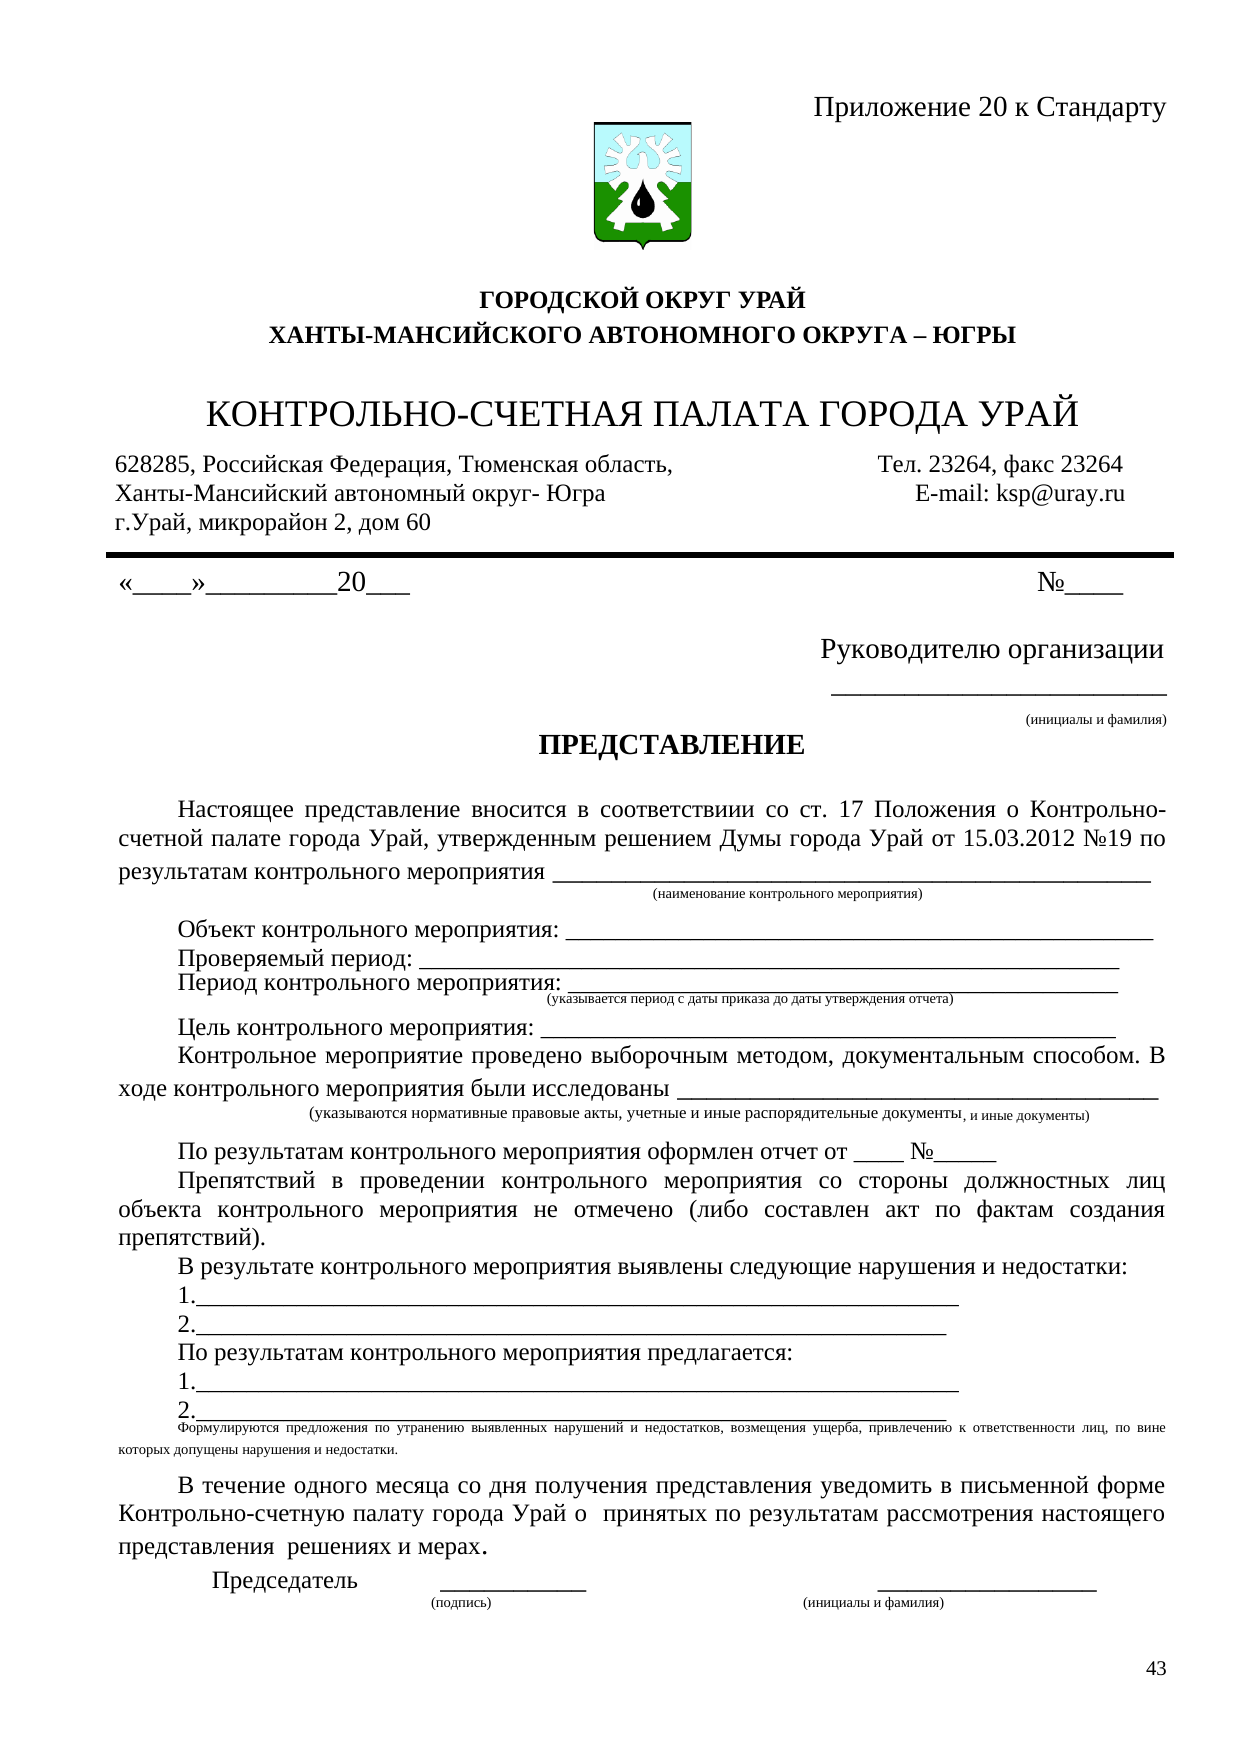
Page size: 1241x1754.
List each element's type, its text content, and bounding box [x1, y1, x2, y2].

text Председатель __________ _______________ [118, 1561, 1167, 1594]
text Формулируются предложения по утранению выявленных нарушений и недостатков, возмещения ущерба, привлечению к ответственности лиц, по вине которых допущены нарушения и недостатки. [118, 1424, 1167, 1470]
text (инициалы и фамилия) [118, 698, 1167, 727]
text «____»_________20___ №____ [118, 564, 1167, 598]
text Проверяемый период: ________________________________________________________ [118, 943, 1167, 972]
subtitle ГОРОДСКОЙ ОКРУГ УРАЙ [118, 285, 1167, 314]
text (подпись) (инициалы и фамилия) [118, 1594, 1167, 1623]
text Цель контрольного мероприятия: ______________________________________________ [118, 1017, 1167, 1040]
text (указывается период с даты приказа до даты утверждения отчета) [118, 994, 1167, 1017]
text 2.____________________________________________________________ [118, 1395, 1167, 1424]
table_header 628285, Российская Федерация, Тюменская область, Ханты-Мансийский автономный округ- Югра г.Урай, микрорайон 2, дом 60 [103, 449, 735, 536]
title Препятствий в проведении контрольного мероприятия со стороны должностных лиц объекта контрольного мероприятия не отмечено (либо составлен акт по фактам создания препятствий). [118, 1165, 1167, 1251]
text В течение одного месяца со дня получения представления уведомить в письменной форме Контрольно-счетную палату города Урай о принятых по результатам рассмотрения настоящего представления решениях и мерах. [118, 1470, 1167, 1561]
text 1._____________________________________________________________ [118, 1366, 1167, 1395]
text В результате контрольного мероприятия выявлены следующие нарушения и недостатки: [118, 1251, 1167, 1280]
text Период контрольного мероприятия: ____________________________________________ [118, 972, 1167, 994]
title Контрольное мероприятие проведено выборочным методом, документальным способом. В ходе контрольного мероприятия были исследованы _________________________________ [118, 1040, 1167, 1103]
text 1._____________________________________________________________ [118, 1280, 1167, 1309]
text Настоящее представление вносится в cоответствиии со ст. 17 Положения о Контрольно-счетной палате города Урай, утвержденным решением Думы города Урай от 15.03.2012 №19 по результатам контрольного мероприятия _________________________________________ [118, 794, 1167, 885]
text 2.____________________________________________________________ [118, 1309, 1167, 1337]
title (указываются нормативные правовые акты, учетные и иные распорядительные документы, и иные документы) [118, 1103, 1167, 1136]
text ХАНТЫ-МАНСИЙСКОГО АВТОНОМНОГО ОКРУГА – ЮГРЫ [118, 320, 1167, 349]
title По результатам контрольного мероприятия оформлен отчет от ____ №_____ [118, 1136, 1167, 1165]
text ПРЕДСТАВЛЕНИЕ [118, 727, 1167, 761]
table_header Тел. 23264, факс 23264 Е-mail: ksp@uraу.ru [735, 449, 1137, 536]
text Руководителю организации [118, 631, 1167, 665]
text (наименование контрольного мероприятия) [118, 885, 1167, 914]
text _______________________ [118, 665, 1167, 698]
text Объект контрольного мероприятия: _______________________________________________ [118, 914, 1167, 943]
picture [593, 122, 692, 250]
subtitle КОНТРОЛЬНО-СЧЕТНАЯ ПАЛАТА ГОРОДА УРАЙ [118, 392, 1167, 435]
text По результатам контрольного мероприятия предлагается: [118, 1337, 1167, 1366]
text Приложение 20 к Стандарту [118, 89, 1167, 122]
